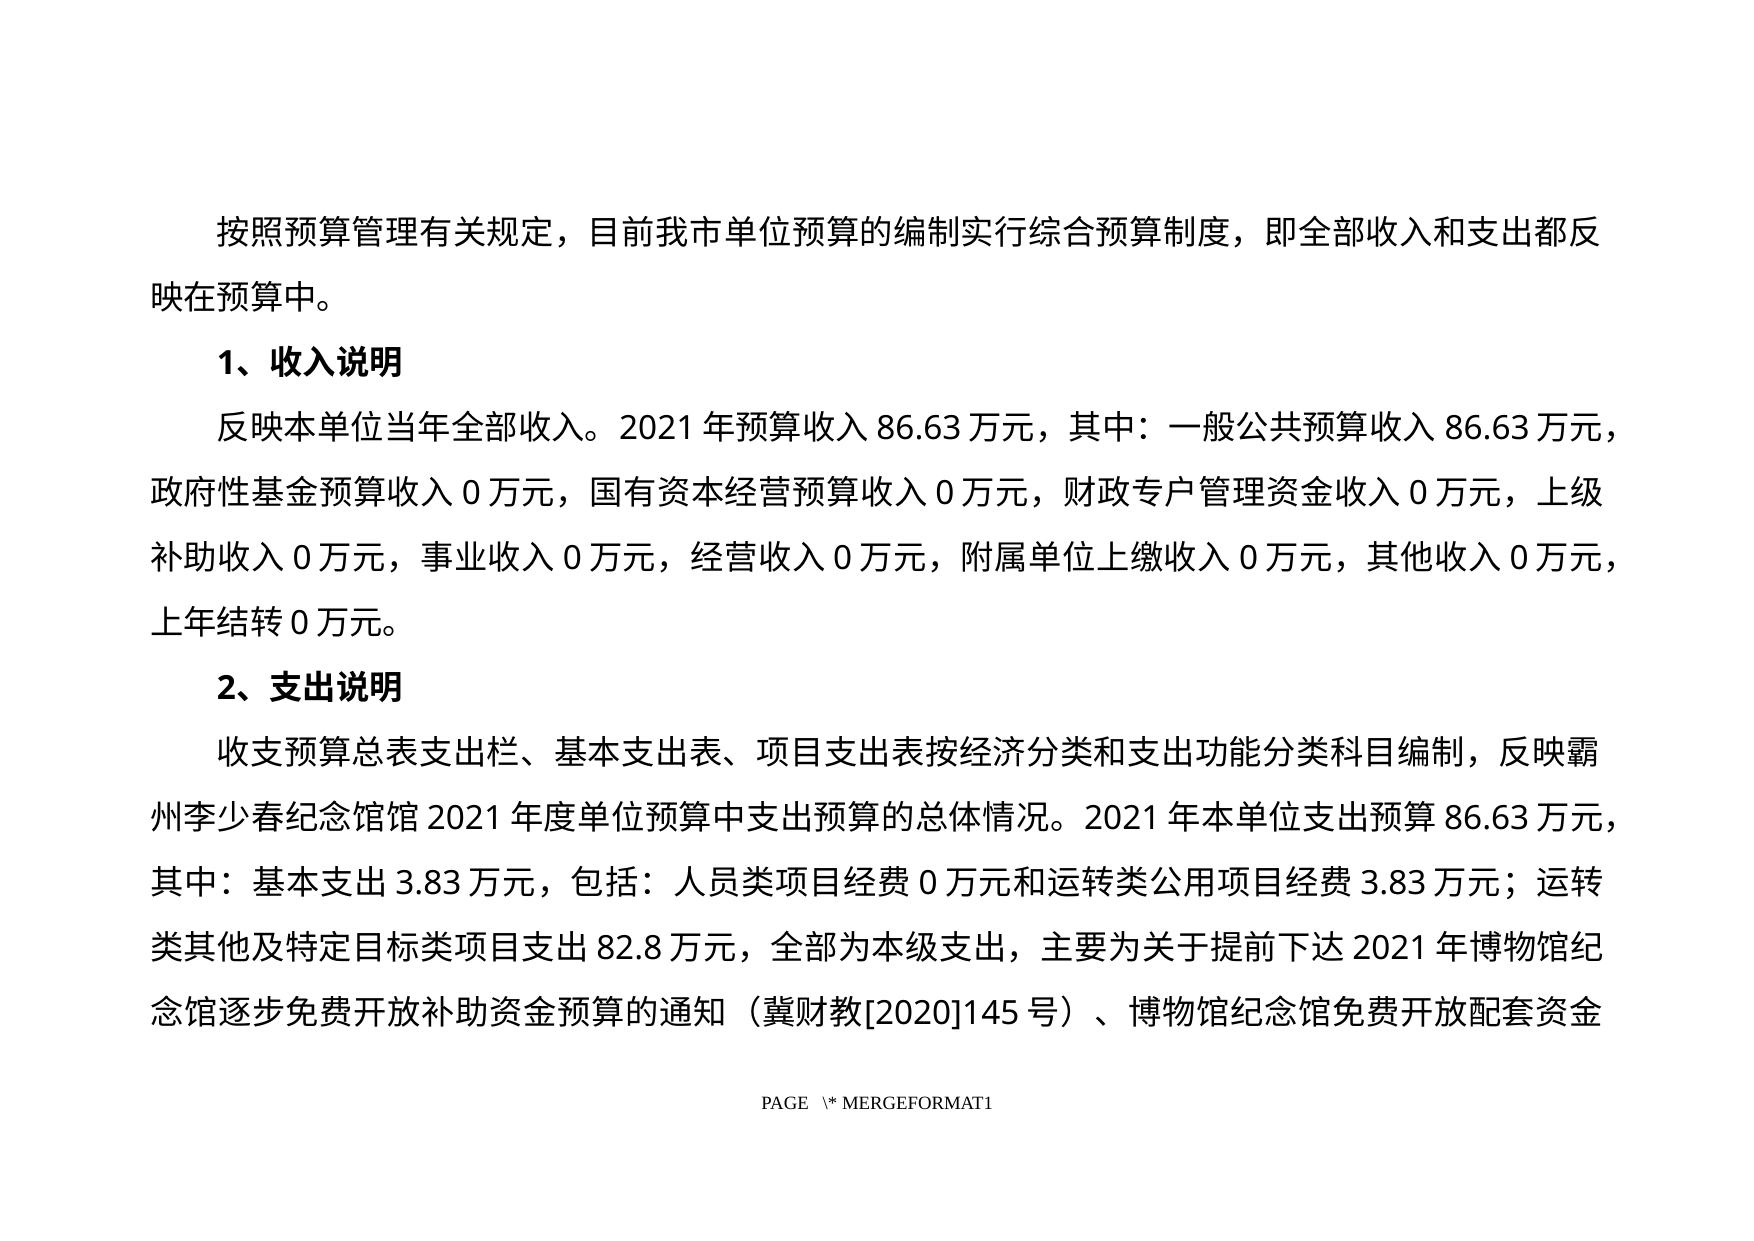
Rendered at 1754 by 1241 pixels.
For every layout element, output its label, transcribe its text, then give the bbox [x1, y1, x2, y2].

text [150, 718, 1604, 1043]
text 反映本单位当年全部收入。2021年预算收入86.63万元，其中：一般公共预算收入86.63万元，政府性基金预算收入0万元，国有资本经营预算收入0万元，财政专户管理资金收入0万元，上级补助收入0万元，事业收入0万元，经营收入0万元，附属单位上缴收入0万元，其他收入0万元，上年结转0万元。 [150, 393, 1604, 653]
text 1、收入说明 [150, 328, 1604, 393]
text 2、支出说明 [150, 653, 1604, 718]
text 按照预算管理有关规定，目前我市单位预算的编制实行综合预算制度，即全部收入和支出都反映在预算中。 [150, 198, 1604, 328]
